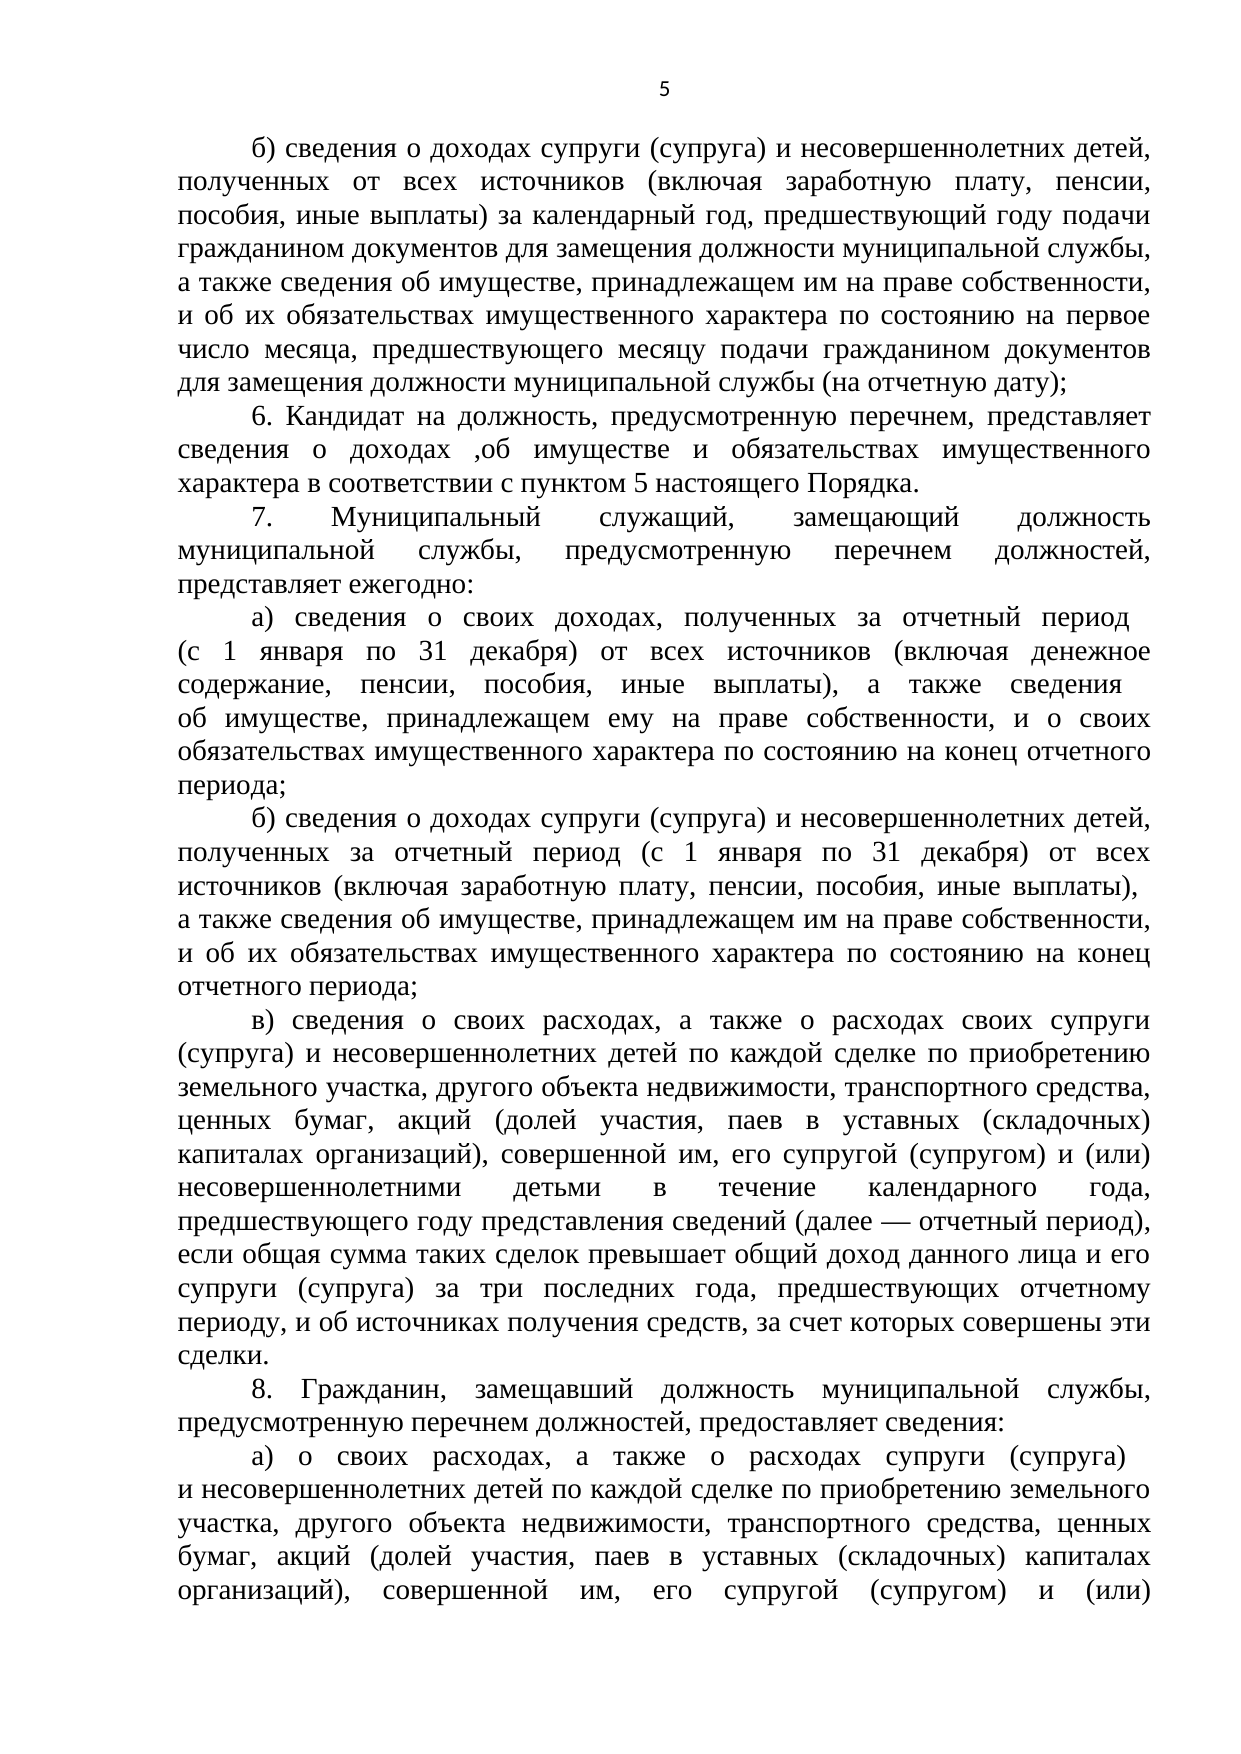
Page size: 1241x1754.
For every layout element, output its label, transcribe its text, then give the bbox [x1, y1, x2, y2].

text 7. Муниципальный служащий, замещающий должность муниципальной службы, предусмотренную перечнем должностей, представляет ежегодно: [177, 499, 1152, 599]
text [177, 1438, 1152, 1606]
text б) сведения о доходах супруги (супруга) и несовершеннолетних детей, полученных от всех источников (включая заработную плату, пенсии, пособия, иные выплаты) за календарный год, предшествующий году подачи гражданином документов для замещения должности муниципальной службы, а также сведения об имуществе, принадлежащем им на праве собственности, и об их обязательствах имущественного характера по состоянию на первое число месяца, предшествующего месяцу подачи гражданином документов для замещения должности муниципальной службы (на отчетную дату); [177, 130, 1152, 398]
text 8. Гражданин, замещавший должность муниципальной службы, предусмотренную перечнем должностей, предоставляет сведения: [177, 1371, 1152, 1438]
text 6. Кандидат на должность, предусмотренную перечнем, представляет сведения о доходах ,об имуществе и обязательствах имущественного характера в соответствии с пунктом 5 настоящего Порядка. [177, 398, 1152, 499]
text б) сведения о доходах супруги (супруга) и несовершеннолетних детей, полученных за отчетный период (с 1 января по 31 декабря) от всех источников (включая заработную плату, пенсии, пособия, иные выплаты), а также сведения об имуществе, принадлежащем им на праве собственности, и об их обязательствах имущественного характера по состоянию на конец отчетного периода; [177, 801, 1152, 1002]
text в) сведения о своих расходах, а также о расходах своих супруги (супруга) и несовершеннолетних детей по каждой сделке по приобретению земельного участка, другого объекта недвижимости, транспортного средства, ценных бумаг, акций (долей участия, паев в уставных (складочных) капиталах организаций), совершенной им, его супругой (супругом) и (или) несовершеннолетними детьми в течение календарного года, предшествующего году представления сведений (далее — отчетный период), если общая сумма таких сделок превышает общий доход данного лица и его супруги (супруга) за три последних года, предшествующих отчетному периоду, и об источниках получения средств, за счет которых совершены эти сделки. [177, 1002, 1152, 1371]
text а) сведения о своих доходах, полученных за отчетный период (с 1 января по 31 декабря) от всех источников (включая денежное содержание, пенсии, пособия, иные выплаты), а также сведения об имуществе, принадлежащем ему на праве собственности, и о своих обязательствах имущественного характера по состоянию на конец отчетного периода; [177, 599, 1152, 801]
